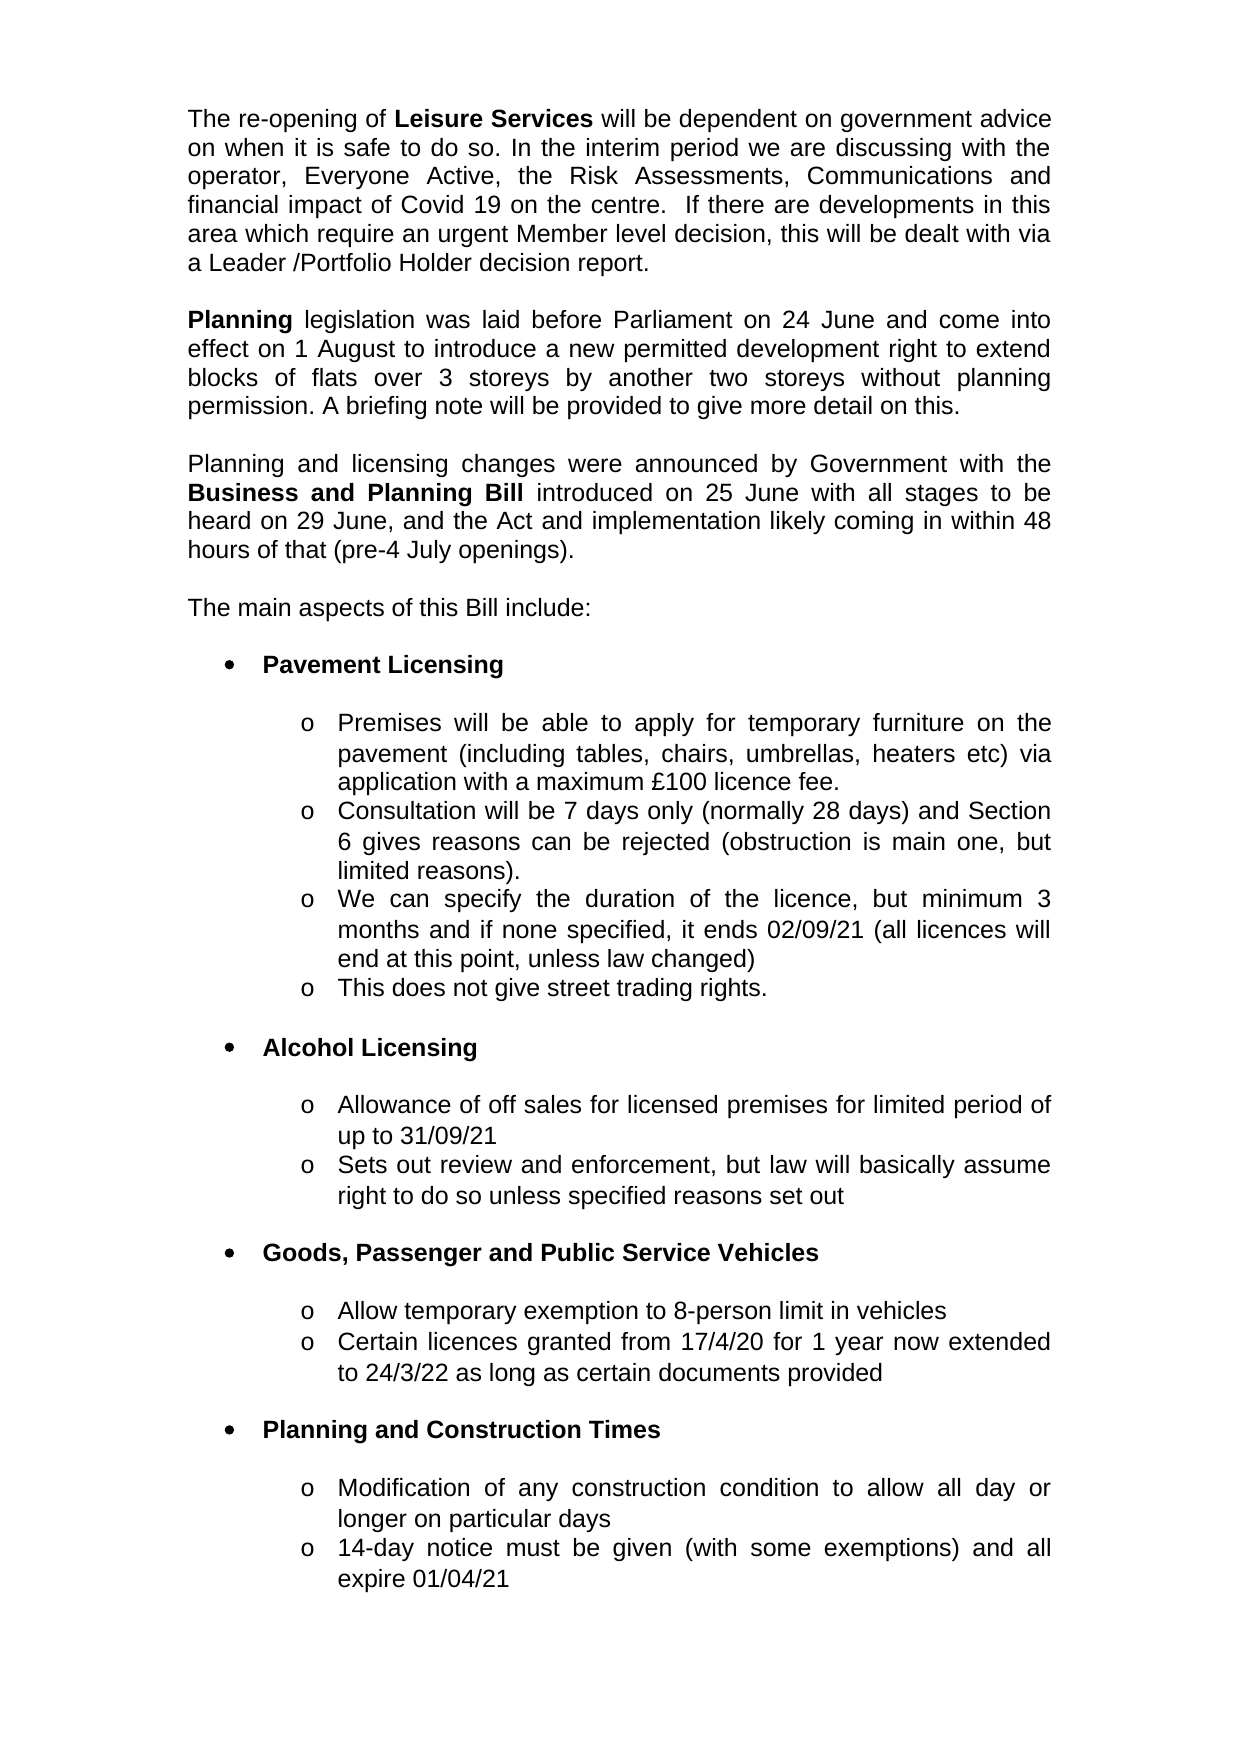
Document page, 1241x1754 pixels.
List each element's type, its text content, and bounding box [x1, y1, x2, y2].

list Allowance of off sales for licensed premises for limited period of up to 31/09/21 [300, 1090, 1053, 1150]
text Planning and licensing changes were announced by Government with the Business and Planning Bill introduced on 25 June with all stages to be heard on 29 June, and the Act and implementation likely coming in within 48 hours of that (pre-4 July openings). [187, 449, 1053, 564]
text The re-opening of Leisure Services will be dependent on government advice on when it is safe to do so. In the interim period we are discussing with the operator, Everyone Active, the Risk Assessments, Communications and financial impact of Covid 19 on the centre. If there are developments in this area which require an urgent Member level decision, this will be dealt with via a Leader /Portfolio Holder decision report. [187, 104, 1053, 276]
list Planning and Construction Times [225, 1415, 1053, 1444]
list Consultation will be 7 days only (normally 28 days) and Section 6 gives reasons can be rejected (obstruction is main one, but limited reasons). [300, 796, 1053, 884]
list This does not give street trading rights. [300, 973, 1053, 1004]
text Planning legislation was laid before Parliament on 24 June and come into effect on 1 August to introduce a new permitted development right to extend blocks of flats over 3 storeys by another two storeys without planning permission. A briefing note will be provided to give more detail on this. [187, 305, 1053, 420]
list Alcohol Licensing [225, 1033, 1053, 1061]
list Modification of any construction condition to allow all day or longer on particular days [300, 1473, 1053, 1533]
list 14-day notice must be given (with some exemptions) and all expire 01/04/21 [300, 1533, 1053, 1592]
list Certain licences granted from 17/4/20 for 1 year now extended to 24/3/22 as long as certain documents provided [300, 1327, 1053, 1387]
list Premises will be able to apply for temporary furniture on the pavement (including tables, chairs, umbrellas, heaters etc) via application with a maximum £100 licence fee. [300, 708, 1053, 796]
list Pavement Licensing [225, 650, 1053, 679]
list Sets out review and enforcement, but law will basically assume right to do so unless specified reasons set out [300, 1150, 1053, 1209]
text The main aspects of this Bill include: [187, 592, 1053, 621]
list Allow temporary exemption to 8-person limit in vehicles [300, 1296, 1053, 1327]
list Goods, Passenger and Public Service Vehicles [225, 1238, 1053, 1267]
list We can specify the duration of the licence, but minimum 3 months and if none specified, it ends 02/09/21 (all licences will end at this point, unless law changed) [300, 884, 1053, 973]
